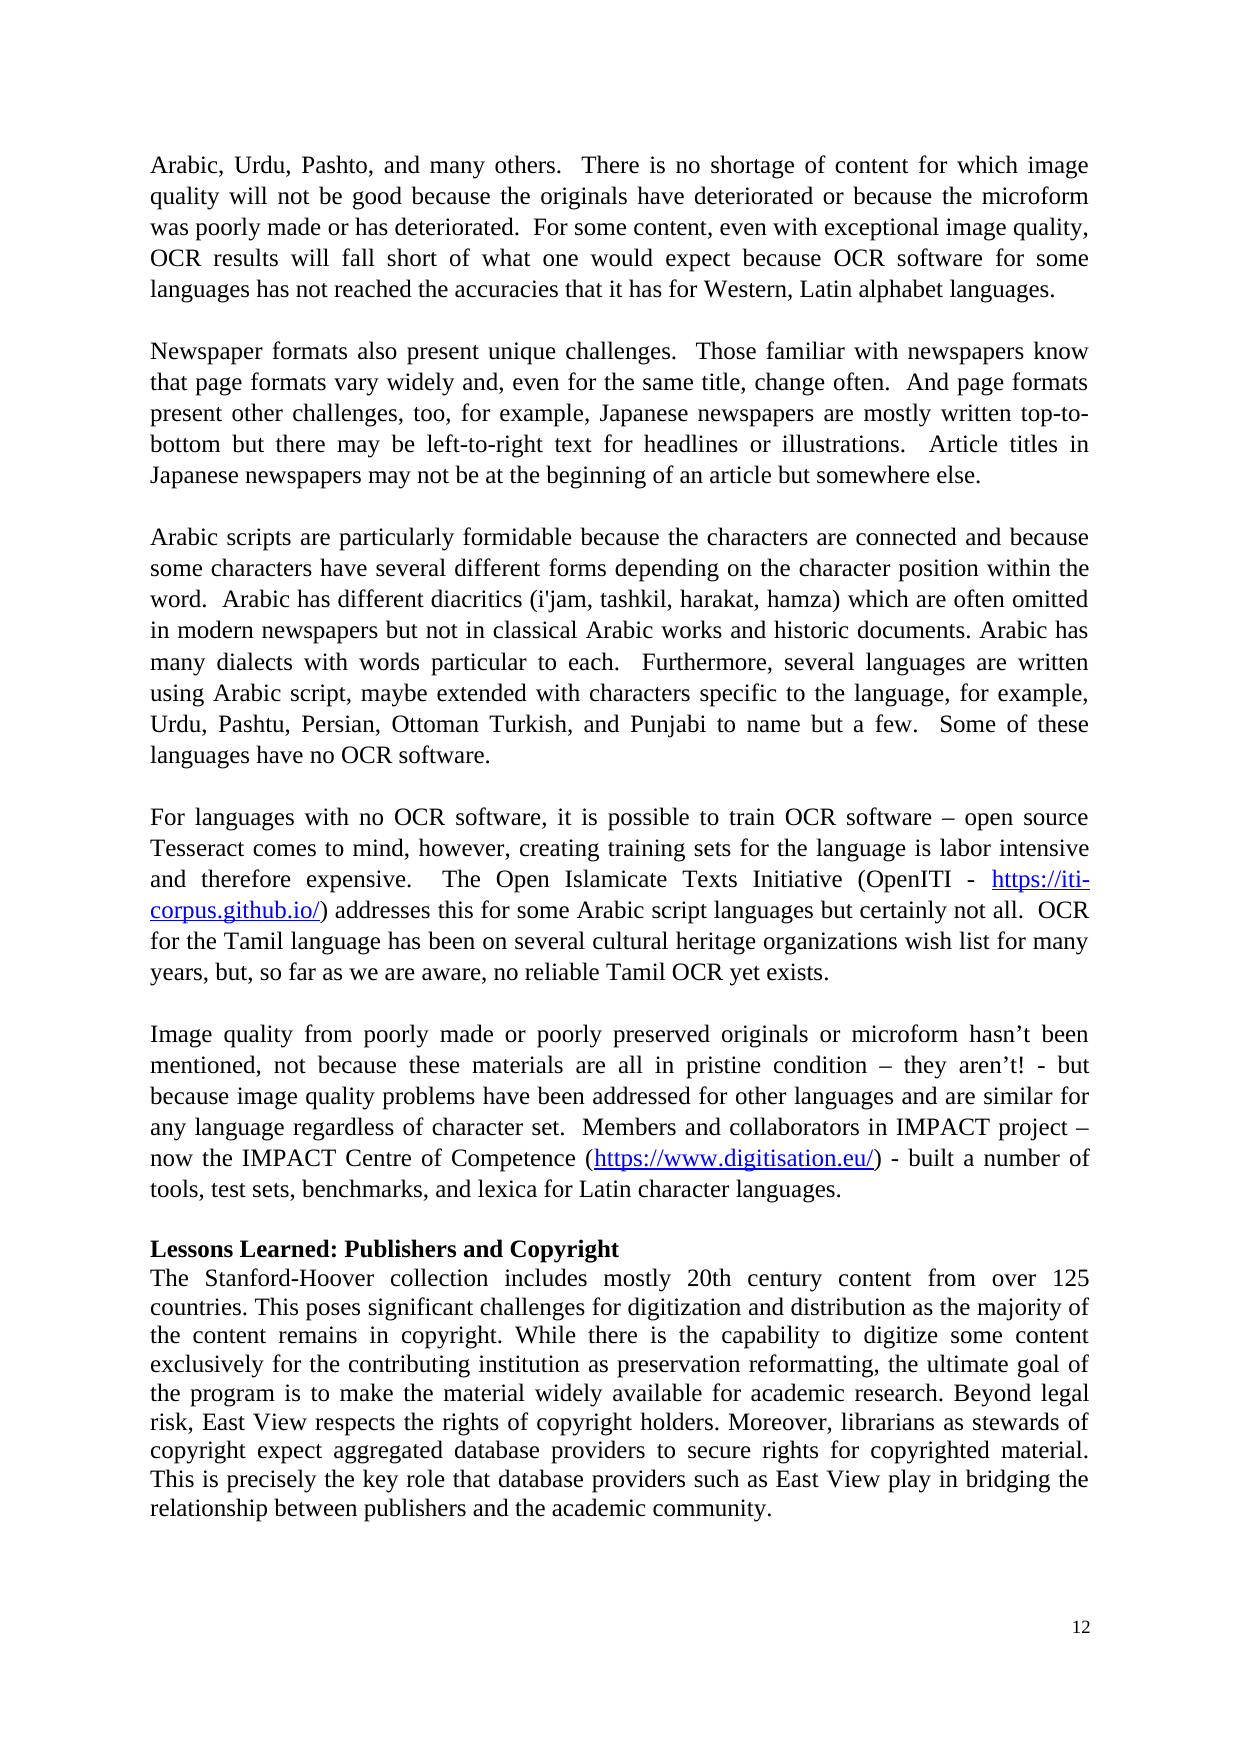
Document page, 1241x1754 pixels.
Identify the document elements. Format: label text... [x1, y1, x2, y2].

text Newspaper formats also present unique challenges. Those familiar with newspapers know that page formats vary widely and, even for the same title, change often. And page formats present other challenges, too, for example, Japanese newspapers are mostly written top-to-bottom but there may be left-to-right text for headlines or illustrations. Article titles in Japanese newspapers may not be at the beginning of an article but somewhere else. [150, 336, 1090, 489]
text Image quality from poorly made or poorly preserved originals or microform hasn’t been mentioned, not because these materials are all in pristine condition – they aren’t! - but because image quality problems have been addressed for other languages and are similar for any language regardless of character set. Members and collaborators in IMPACT project – now the IMPACT Centre of Competence (https://www.digitisation.eu/) - built a number of tools, test sets, benchmarks, and lexica for Latin character languages. [150, 1019, 1090, 1203]
text For languages with no OCR software, it is possible to train OCR software – open source Tesseract comes to mind, however, creating training sets for the language is labor intensive and therefore expensive. The Open Islamicate Texts Initiative (OpenITI - https://iti-corpus.github.io/) addresses this for some Arabic script languages but certainly not all. OCR for the Tamil language has been on several cultural heritage organizations wish list for many years, but, so far as we are aware, no reliable Tamil OCR yet exists. [150, 802, 1090, 986]
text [150, 150, 1090, 303]
text Lessons Learned: Publishers and Copyright [150, 1234, 1090, 1263]
text The Stanford-Hoover collection includes mostly 20th century content from over 125 countries. This poses significant challenges for digitization and distribution as the majority of the content remains in copyright. While there is the capability to digitize some content exclusively for the contributing institution as preservation reformatting, the ultimate goal of the program is to make the material widely available for academic research. Beyond legal risk, East View respects the rights of copyright holders. Moreover, librarians as stewards of copyright expect aggregated database providers to secure rights for copyrighted material. This is precisely the key role that database providers such as East View play in bridging the relationship between publishers and the academic community. [150, 1263, 1090, 1522]
text Arabic scripts are particularly formidable because the characters are connected and because some characters have several different forms depending on the character position within the word. Arabic has different diacritics (i'jam, tashkil, harakat, hamza) which are often omitted in modern newspapers but not in classical Arabic works and historic documents. Arabic has many dialects with words particular to each. Furthermore, several languages are written using Arabic script, maybe extended with characters specific to the language, for example, Urdu, Pashtu, Persian, Ottoman Turkish, and Punjabi to name but a few. Some of these languages have no OCR software. [150, 522, 1090, 768]
